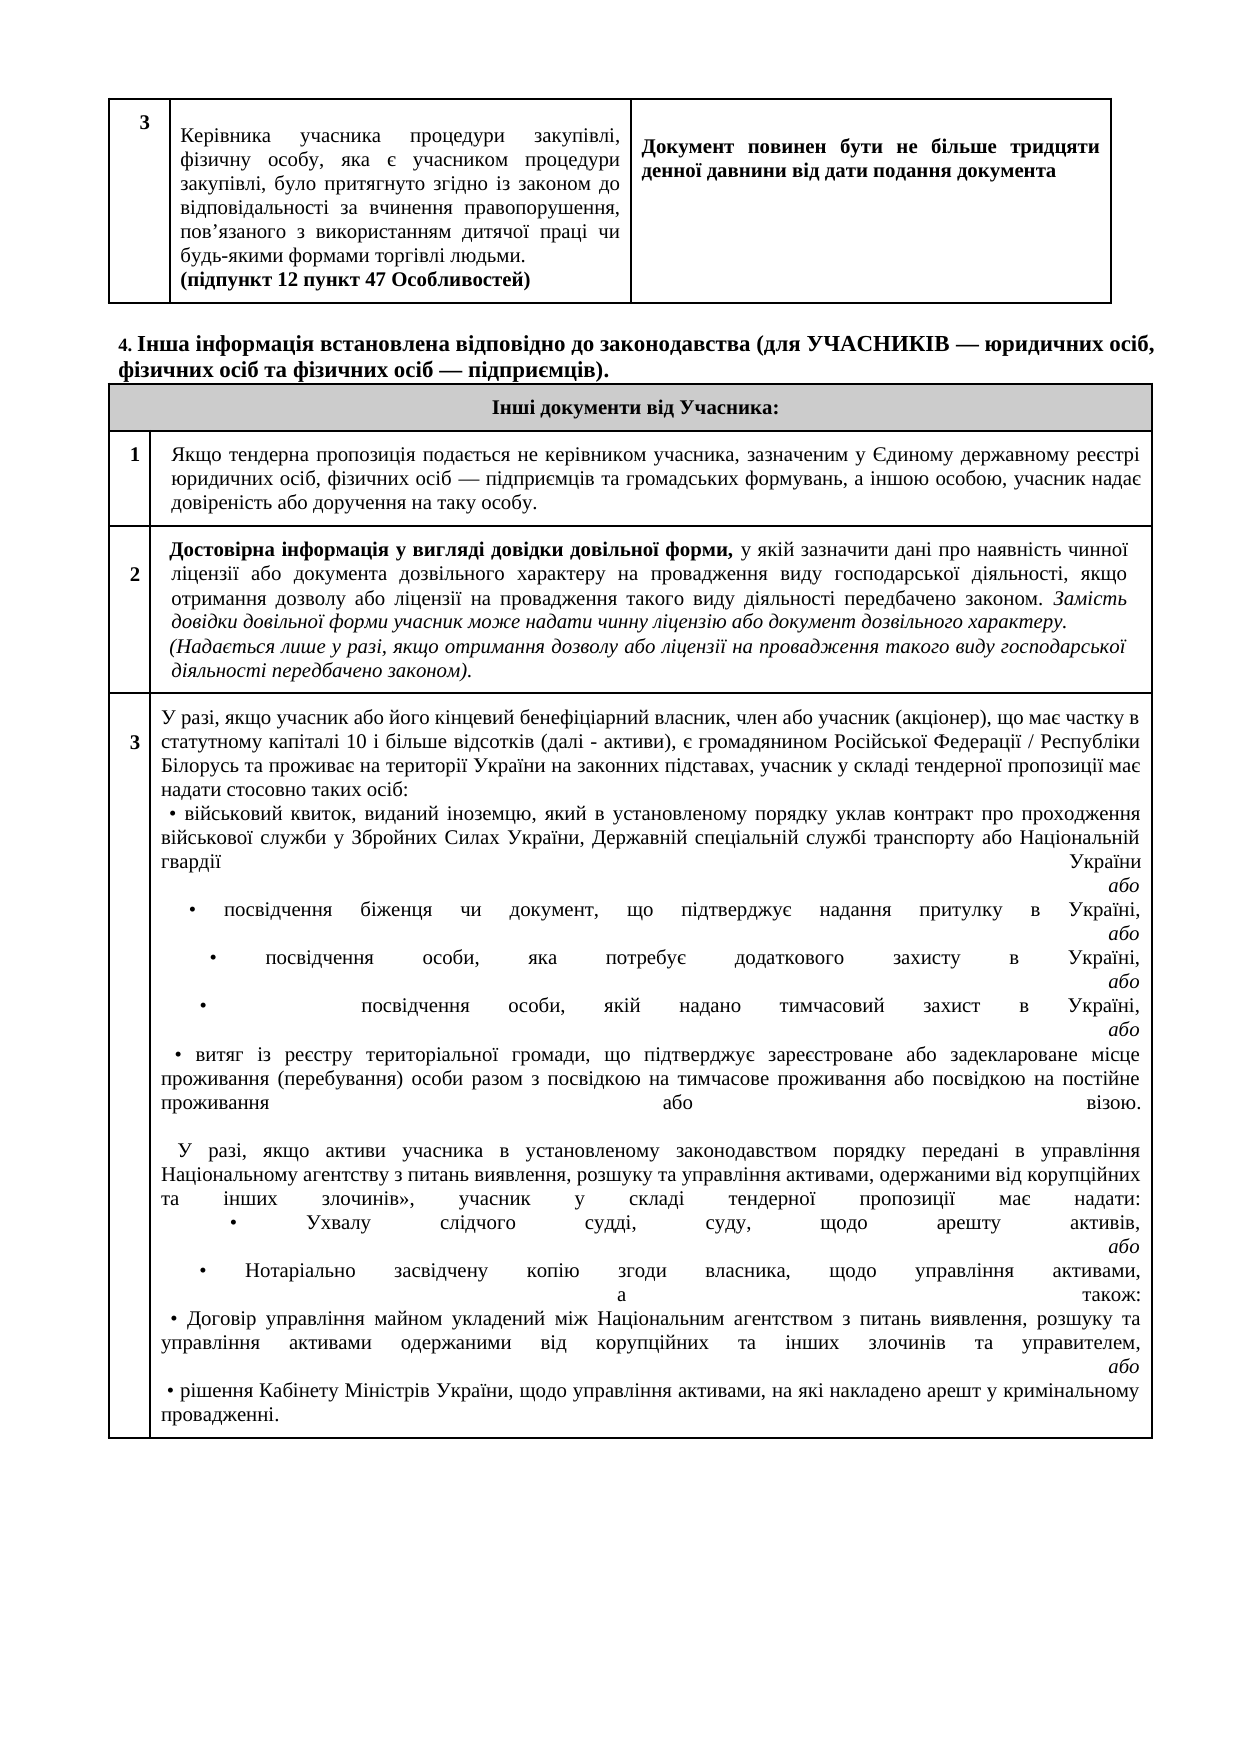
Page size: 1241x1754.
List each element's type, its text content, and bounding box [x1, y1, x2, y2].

table_cell Достовірна інформація у вигляді довідки довільної форми, у якій зазначити дані про наявність чинної ліцензії або документа дозвільного характеру на провадження виду господарської діяльності, якщо отримання дозволу або ліцензії на провадження такого виду діяльності передбачено законом. Замість довідки довільної форми учасник може надати чинну ліцензію або документ дозвільного характеру. (Надається лише у разі, якщо отримання дозволу або ліцензії на провадження такого виду господарської діяльності передбачено законом). [151, 527, 1151, 692]
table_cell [632, 100, 1110, 302]
table_cell 2 [110, 527, 149, 692]
table_header Інші документи від Учасника: [110, 385, 1151, 430]
table_cell 3 [110, 100, 169, 302]
text 4. Інша інформація встановлена відповідно до законодавства (для УЧАСНИКІВ — юридичних осіб, фізичних осіб та фізичних осіб — підприємців). [118, 330, 1181, 383]
table_cell 1 [110, 432, 149, 525]
table_cell Якщо тендерна пропозиція подається не керівником учасника, зазначеним у Єдиному державному реєстрі юридичних осіб, фізичних осіб — підприємців та громадських формувань, а іншою особою, учасник надає довіреність або доручення на таку особу. [151, 432, 1151, 525]
table_cell У разі, якщо учасник або його кінцевий бенефіціарний власник, член або учасник (акціонер), що має частку в статутному капіталі 10 і більше відсотків (далі - активи), є громадянином Російської Федерації / Республіки Білорусь та проживає на території України на законних підставах, учасник у складі тендерної пропозиції має надати стосовно таких осіб: • військовий квиток, виданий іноземцю, який в установленому порядку уклав контракт про проходження військової служби у Збройних Силах України, Державній спеціальній службі транспорту або Національній гвардії України або • посвідчення біженця чи документ, що підтверджує надання притулку в Україні, або • посвідчення особи, яка потребує додаткового захисту в Україні, або • посвідчення особи, якій надано тимчасовий захист в Україні, або • витяг із реєстру територіальної громади, що підтверджує зареєстроване або задеклароване місце проживання (перебування) особи разом з посвідкою на тимчасове проживання або посвідкою на постійне проживання або візою. У разі, якщо активи учасника в установленому законодавством порядку передані в управління Національному агентству з питань виявлення, розшуку та управління активами, одержаними від корупційних та інших злочинів», учасник у складі тендерної пропозиції має надати: • Ухвалу слідчого судді, суду, щодо арешту активів, або • Нотаріально засвідчену копію згоди власника, щодо управління активами, а також: • Договір управління майном укладений між Національним агентством з питань виявлення, розшуку та управління активами одержаними від корупційних та інших злочинів та управителем, або • рішення Кабінету Міністрів України, щодо управління активами, на які накладено арешт у кримінальному провадженні. [151, 694, 1151, 1437]
table_cell 3 [110, 694, 149, 1437]
table_cell Керівника учасника процедури закупівлі, фізичну особу, яка є учасником процедури закупівлі, було притягнуто згідно із законом до відповідальності за вчинення правопорушення, пов’язаного з використанням дитячої праці чи будь-якими формами торгівлі людьми. (підпункт 12 пункт 47 Особливостей) [171, 100, 630, 302]
